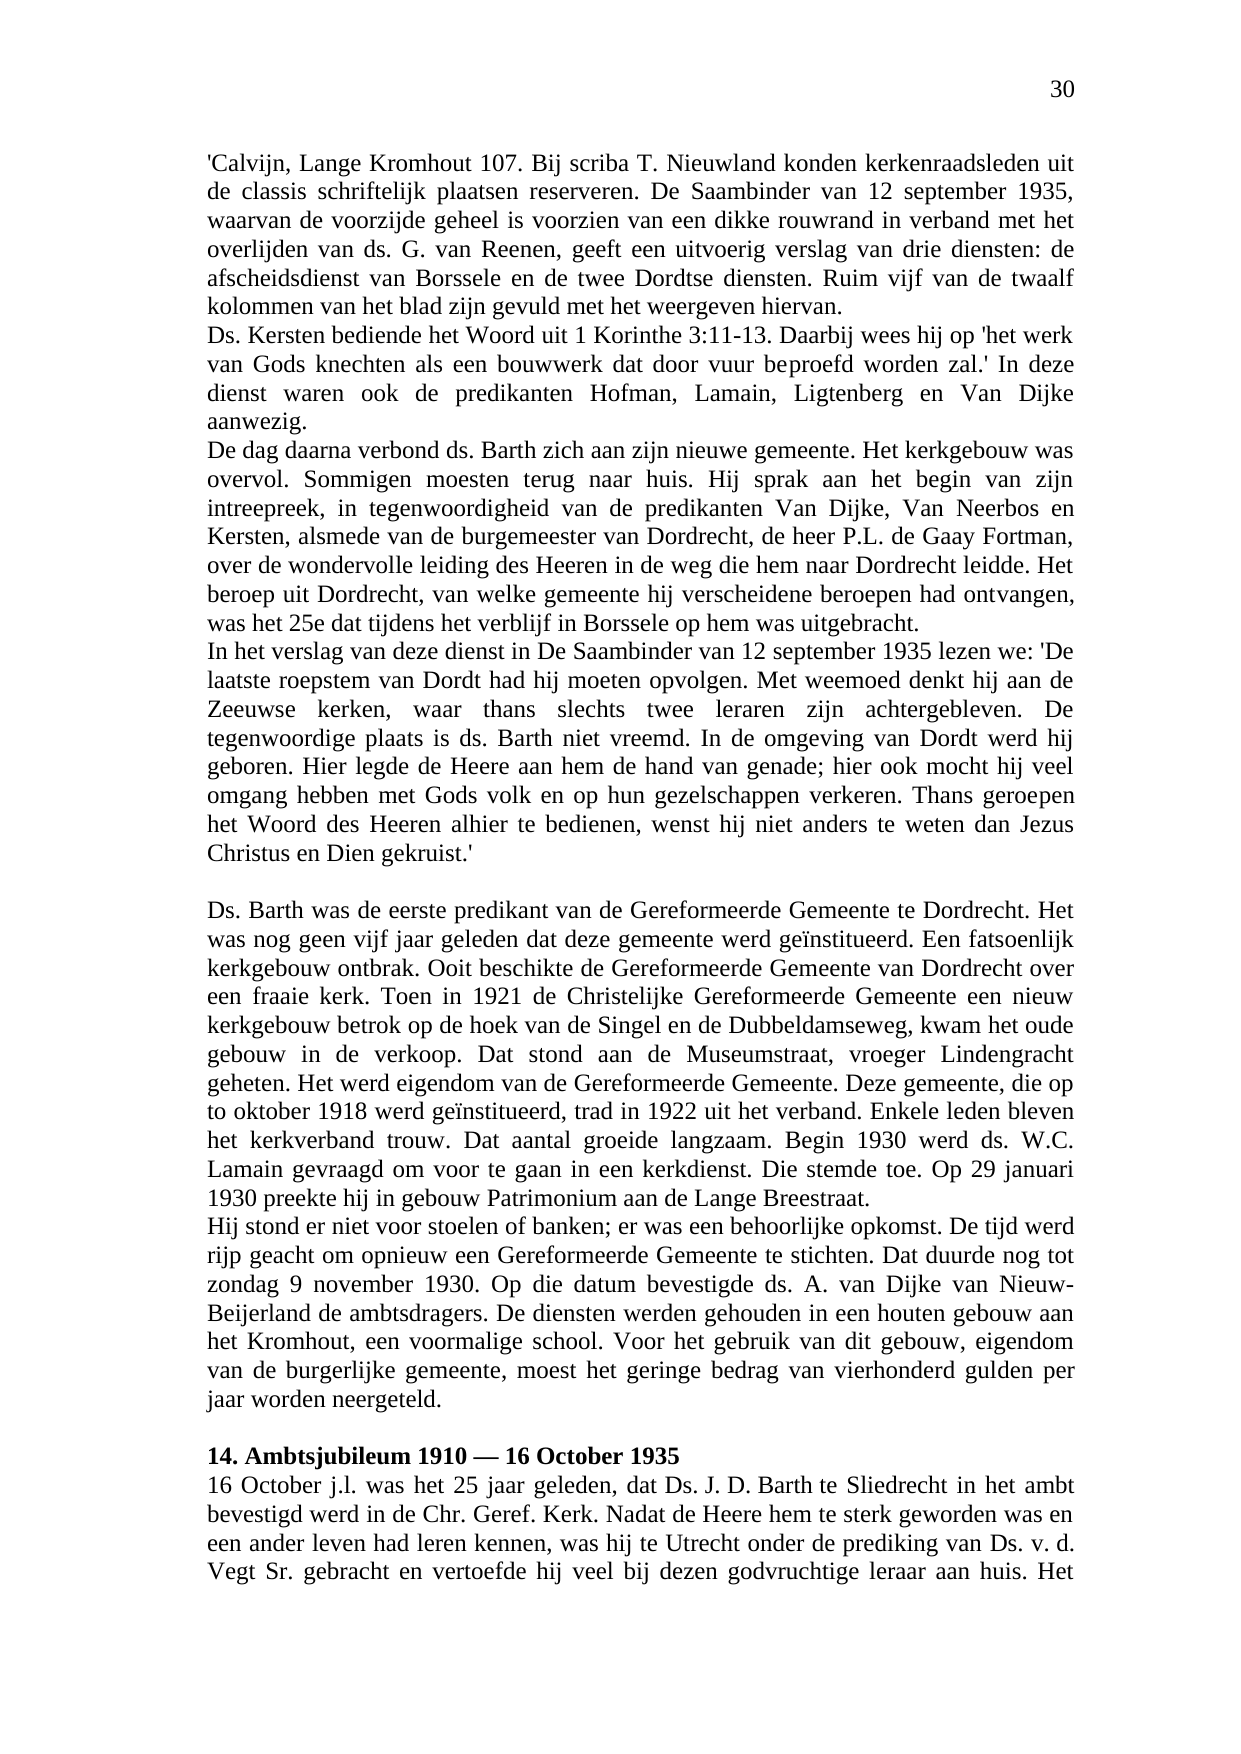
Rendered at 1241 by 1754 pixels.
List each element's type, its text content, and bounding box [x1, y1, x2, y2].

text In het verslag van deze dienst in De Saambinder van 12 september 1935 lezen we: 'De laatste roepstem van Dordt had hij moeten opvolgen. Met weemoed denkt hij aan de Zeeuwse kerken, waar thans slechts twee leraren zijn achtergebleven. De tegenwoordige plaats is ds. Barth niet vreemd. In de omgeving van Dordt werd hij geboren. Hier legde de Heere aan hem de hand van genade; hier ook mocht hij veel omgang hebben met Gods volk en op hun gezelschappen verkeren. Thans geroepen het Woord des Heeren alhier te bedienen, wenst hij niet anders te weten dan Jezus Christus en Dien gekruist.' [207, 636, 1075, 866]
text Ds. Barth was de eerste predikant van de Gereformeerde Gemeente te Dordrecht. Het was nog geen vijf jaar geleden dat deze gemeente werd geïnstitueerd. Een fatsoenlijk kerkgebouw ontbrak. Ooit beschikte de Gereformeerde Gemeente van Dordrecht over een fraaie kerk. Toen in 1921 de Christelijke Gereformeerde Gemeente een nieuw kerkgebouw betrok op de hoek van de Singel en de Dubbeldamseweg, kwam het oude gebouw in de verkoop. Dat stond aan de Museumstraat, vroeger Lindengracht geheten. Het werd eigendom van de Gereformeerde Gemeente. Deze gemeente, die op to oktober 1918 werd geïnstitueerd, trad in 1922 uit het verband. Enkele leden bleven het kerkverband trouw. Dat aantal groeide langzaam. Begin 1930 werd ds. W.C. Lamain gevraagd om voor te gaan in een kerkdienst. Die stemde toe. Op 29 januari 1930 preekte hij in gebouw Patrimonium aan de Lange Breestraat. [207, 895, 1075, 1211]
text De dag daarna verbond ds. Barth zich aan zijn nieuwe gemeente. Het kerkgebouw was overvol. Sommigen moesten terug naar huis. Hij sprak aan het begin van zijn intreepreek, in tegenwoordigheid van de predikanten Van Dijke, Van Neerbos en Kersten, alsmede van de burgemeester van Dordrecht, de heer P.L. de Gaay Fortman, over de wondervolle leiding des Heeren in de weg die hem naar Dordrecht leidde. Het beroep uit Dordrecht, van welke gemeente hij verscheidene beroepen had ontvangen, was het 25e dat tijdens het verblijf in Borssele op hem was uitgebracht. [207, 435, 1075, 636]
text 14. Ambtsjubileum 1910 — 16 October 1935 [207, 1441, 1075, 1470]
text Hij stond er niet voor stoelen of banken; er was een behoorlijke opkomst. De tijd werd rijp geacht om opnieuw een Gereformeerde Gemeente te stichten. Dat duurde nog tot zondag 9 november 1930. Op die datum bevestigde ds. A. van Dijke van Nieuw-Beijerland de ambtsdragers. De diensten werden gehouden in een houten gebouw aan het Kromhout, een voormalige school. Voor het gebruik van dit gebouw, eigendom van de burgerlijke gemeente, moest het geringe bedrag van vierhonderd gulden per jaar worden neergeteld. [207, 1211, 1075, 1413]
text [207, 148, 1075, 320]
text Ds. Kersten bediende het Woord uit 1 Korinthe 3:11-13. Daarbij wees hij op 'het werk van Gods knechten als een bouwwerk dat door vuur beproefd worden zal.' In deze dienst waren ook de predikanten Hofman, Lamain, Ligtenberg en Van Dijke aanwezig. [207, 320, 1075, 435]
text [207, 1470, 1075, 1585]
